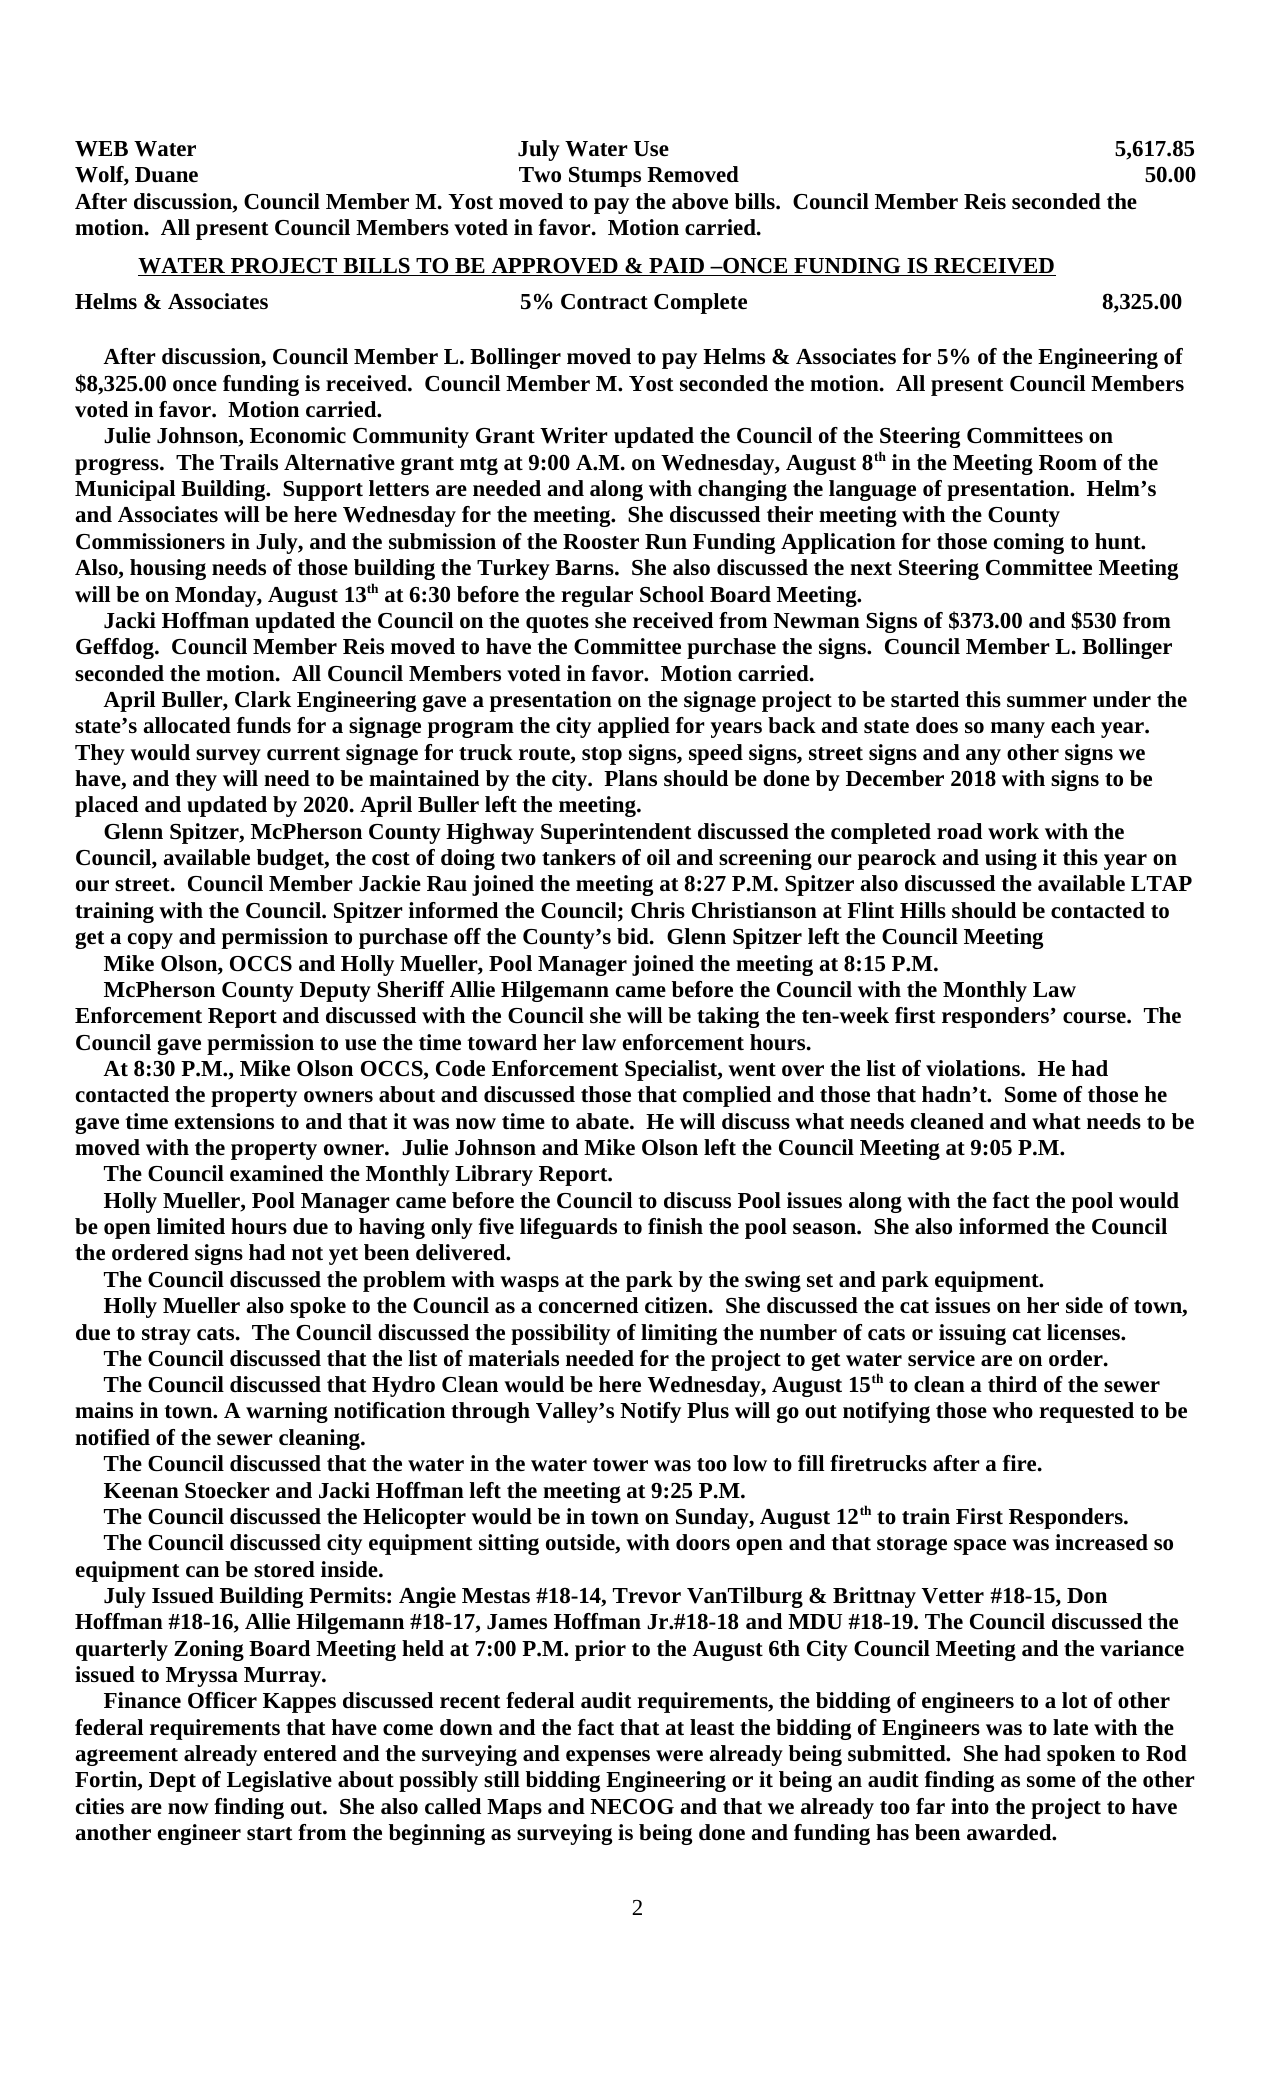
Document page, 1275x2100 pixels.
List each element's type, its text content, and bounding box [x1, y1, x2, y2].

text After discussion, Council Member L. Bollinger moved to pay Helms & Associates for 5% of the Engineering of $8,325.00 once funding is received. Council Member M. Yost seconded the motion. All present Council Members voted in favor. Motion carried. [75, 343, 1200, 422]
text Jacki Hoffman updated the Council on the quotes she received from Newman Signs of $373.00 and $530 from Geffdog. Council Member Reis moved to have the Committee purchase the signs. Council Member L. Bollinger seconded the motion. All Council Members voted in favor. Motion carried. [75, 607, 1200, 686]
text The Council discussed that the list of materials needed for the project to get water service are on order. [75, 1345, 1200, 1371]
text The Council examined the Monthly Library Report. [75, 1160, 1200, 1187]
text Glenn Spitzer, McPherson County Highway Superintendent discussed the completed road work with the Council, available budget, the cost of doing two tankers of oil and screening our pearock and using it this year on our street. Council Member Jackie Rau joined the meeting at 8:27 P.M. Spitzer also discussed the available LTAP training with the Council. Spitzer informed the Council; Chris Christianson at Flint Hills should be contacted to get a copy and permission to purchase off the County’s bid. Glenn Spitzer left the Council Meeting [75, 818, 1200, 949]
text Wolf, Duane Two Stumps Removed 50.00 [75, 161, 1200, 188]
text The Council discussed that Hydro Clean would be here Wednesday, August 15th to clean a third of the sewer mains in town. A warning notification through Valley’s Notify Plus will go out notifying those who requested to be notified of the sewer cleaning. [75, 1371, 1200, 1450]
text Finance Officer Kappes discussed recent federal audit requirements, the bidding of engineers to a lot of other federal requirements that have come down and the fact that at least the bidding of Engineers was to late with the agreement already entered and the surveying and expenses were already being submitted. She had spoken to Rod Fortin, Dept of Legislative about possibly still bidding Engineering or it being an audit finding as some of the other cities are now finding out. She also called Maps and NECOG and that we already too far into the project to have another engineer start from the beginning as surveying is being done and funding has been awarded. [75, 1687, 1200, 1846]
text Keenan Stoecker and Jacki Hoffman left the meeting at 9:25 P.M. [75, 1477, 1200, 1503]
text WATER PROJECT BILLS TO BE APPROVED & PAID –ONCE FUNDING IS RECEIVED [75, 252, 1200, 279]
text Holly Mueller also spoke to the Council as a concerned citizen. She discussed the cat issues on her side of town, due to stray cats. The Council discussed the possibility of limiting the number of cats or issuing cat licenses. [75, 1292, 1200, 1345]
text The Council discussed the Helicopter would be in town on Sunday, August 12th to train First Responders. [75, 1503, 1200, 1529]
text At 8:30 P.M., Mike Olson OCCS, Code Enforcement Specialist, went over the list of violations. He had contacted the property owners about and discussed those that complied and those that hadn’t. Some of those he gave time extensions to and that it was now time to abate. He will discuss what needs cleaned and what needs to be moved with the property owner. Julie Johnson and Mike Olson left the Council Meeting at 9:05 P.M. [75, 1055, 1200, 1160]
text The Council discussed that the water in the water tower was too low to fill firetrucks after a fire. [75, 1450, 1200, 1477]
text April Buller, Clark Engineering gave a presentation on the signage project to be started this summer under the state’s allocated funds for a signage program the city applied for years back and state does so many each year. They would survey current signage for truck route, stop signs, speed signs, street signs and any other signs we have, and they will need to be maintained by the city. Plans should be done by December 2018 with signs to be placed and updated by 2020. April Buller left the meeting. [75, 686, 1200, 818]
text July Issued Building Permits: Angie Mestas #18-14, Trevor VanTilburg & Brittnay Vetter #18-15, Don Hoffman #18-16, Allie Hilgemann #18-17, James Hoffman Jr.#18-18 and MDU #18-19. The Council discussed the quarterly Zoning Board Meeting held at 7:00 P.M. prior to the August 6th City Council Meeting and the variance issued to Mryssa Murray. [75, 1582, 1200, 1687]
text After discussion, Council Member M. Yost moved to pay the above bills. Council Member Reis seconded the motion. All present Council Members voted in favor. Motion carried. [75, 188, 1200, 240]
text The Council discussed city equipment sitting outside, with doors open and that storage space was increased so equipment can be stored inside. [75, 1529, 1200, 1582]
text McPherson County Deputy Sheriff Allie Hilgemann came before the Council with the Monthly Law Enforcement Report and discussed with the Council she will be taking the ten-week first responders’ course. The Council gave permission to use the time toward her law enforcement hours. [75, 976, 1200, 1055]
text Helms & Associates 5% Contract Complete 8,325.00 [75, 288, 1200, 315]
text Mike Olson, OCCS and Holly Mueller, Pool Manager joined the meeting at 8:15 P.M. [75, 949, 1200, 976]
text Julie Johnson, Economic Community Grant Writer updated the Council of the Steering Committees on progress. The Trails Alternative grant mtg at 9:00 A.M. on Wednesday, August 8th in the Meeting Room of the Municipal Building. Support letters are needed and along with changing the language of presentation. Helm’s and Associates will be here Wednesday for the meeting. She discussed their meeting with the County Commissioners in July, and the submission of the Rooster Run Funding Application for those coming to hunt. Also, housing needs of those building the Turkey Barns. She also discussed the next Steering Committee Meeting will be on Monday, August 13th at 6:30 before the regular School Board Meeting. [75, 422, 1200, 607]
text WEB Water July Water Use 5,617.85 [75, 135, 1200, 161]
text Holly Mueller, Pool Manager came before the Council to discuss Pool issues along with the fact the pool would be open limited hours due to having only five lifeguards to finish the pool season. She also informed the Council the ordered signs had not yet been delivered. [75, 1187, 1200, 1266]
text The Council discussed the problem with wasps at the park by the swing set and park equipment. [75, 1266, 1200, 1292]
